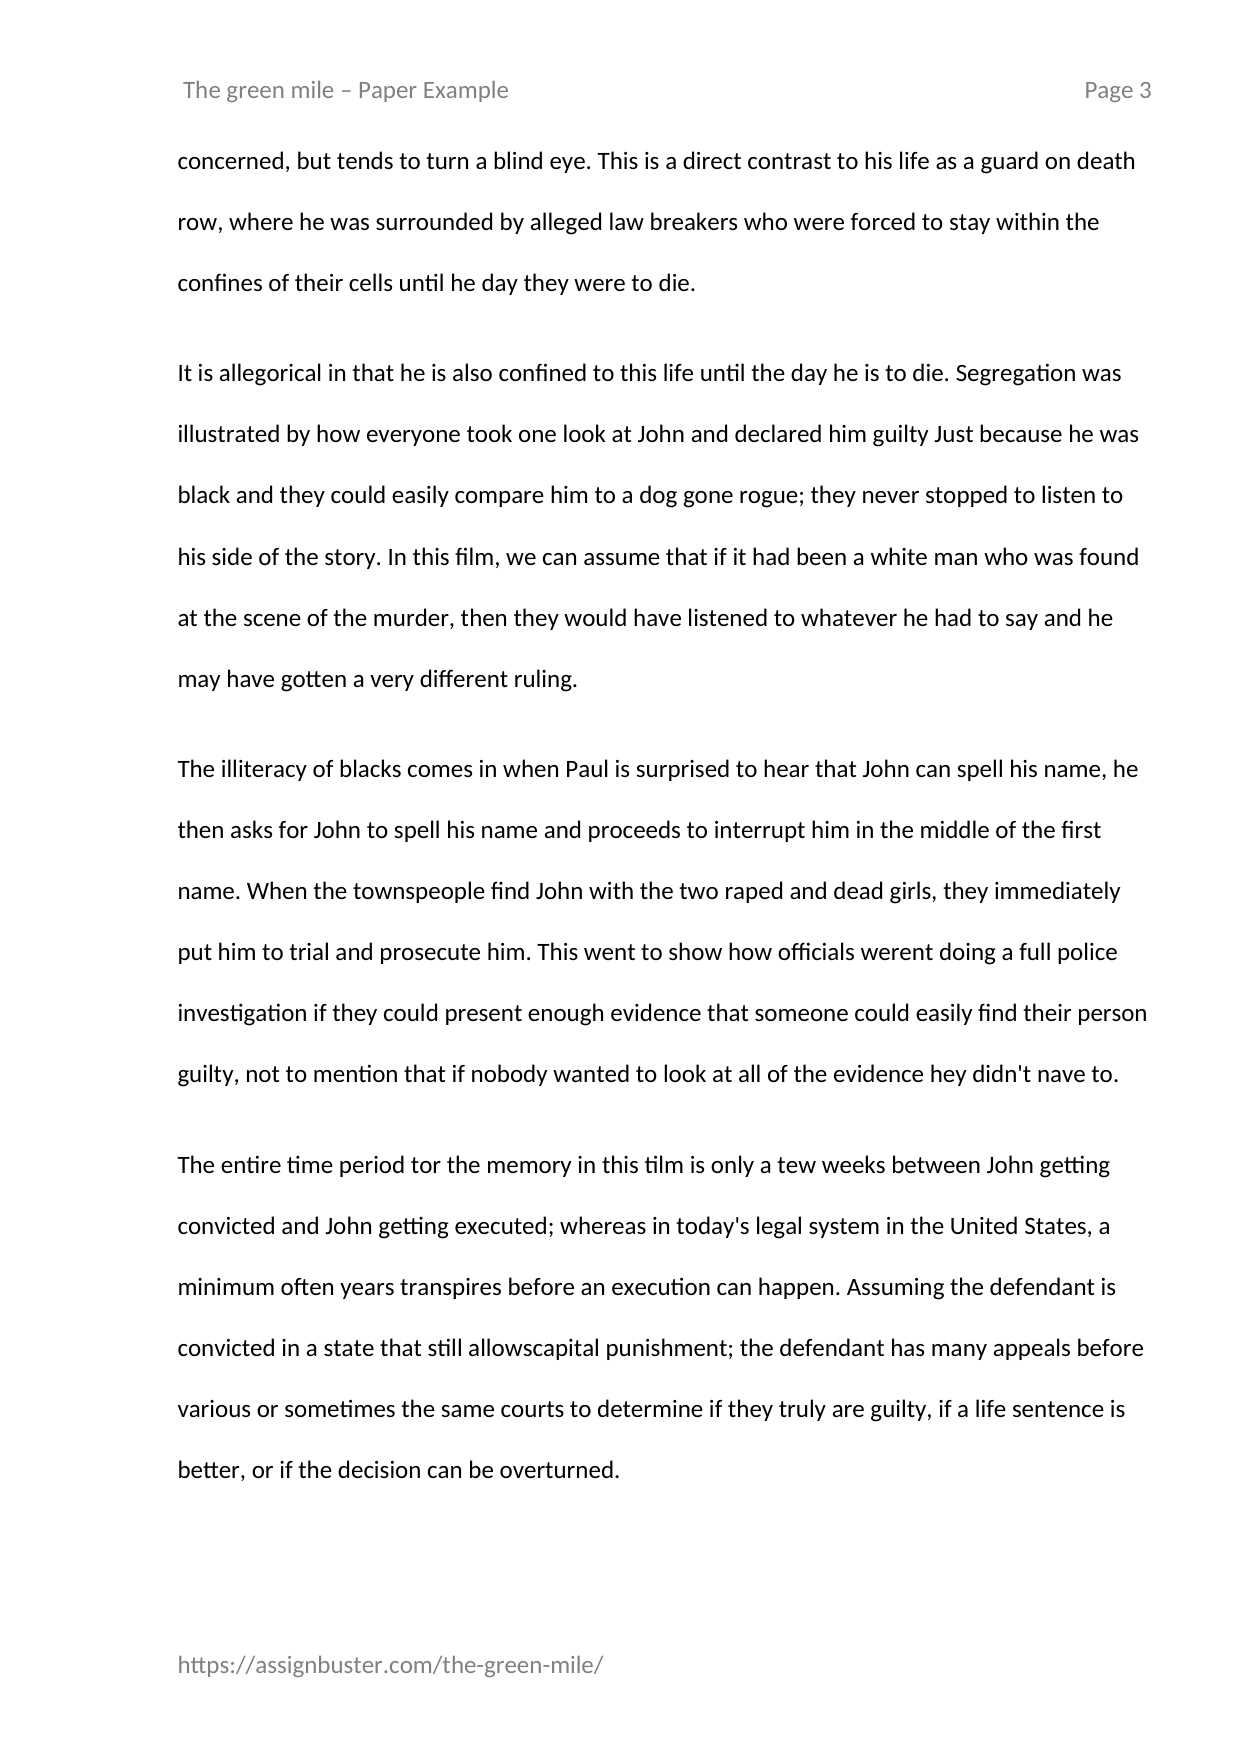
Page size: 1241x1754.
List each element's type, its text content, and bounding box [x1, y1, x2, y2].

text The illiteracy of blacks comes in when Paul is surprised to hear that John can spell his name, he then asks for John to spell his name and proceeds to interrupt him in the middle of the first name. When the townspeople find John with the two raped and dead girls, they immediately put him to trial and prosecute him. This went to show how officials werent doing a full police investigation if they could present enough evidence that someone could easily find their person guilty, not to mention that if nobody wanted to look at all of the evidence hey didn't nave to. [177, 753, 1152, 1089]
text It is allegorical in that he is also confined to this life until the day he is to die. Segregation was illustrated by how everyone took one look at John and declared him guilty Just because he was black and they could easily compare him to a dog gone rogue; they never stopped to listen to his side of the story. In this film, we can assume that if it had been a white man who was found at the scene of the murder, then they would have listened to whatever he had to say and he may have gotten a very different ruling. [177, 358, 1152, 693]
text The entire time period tor the memory in this tilm is only a tew weeks between John getting convicted and John getting executed; whereas in today's legal system in the United States, a minimum often years transpires before an execution can happen. Assuming the defendant is convicted in a state that still allowscapital punishment; the defendant has many appeals before various or sometimes the same courts to determine if they truly are guilty, if a life sentence is better, or if the decision can be overturned. [177, 1149, 1152, 1485]
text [177, 145, 1152, 298]
